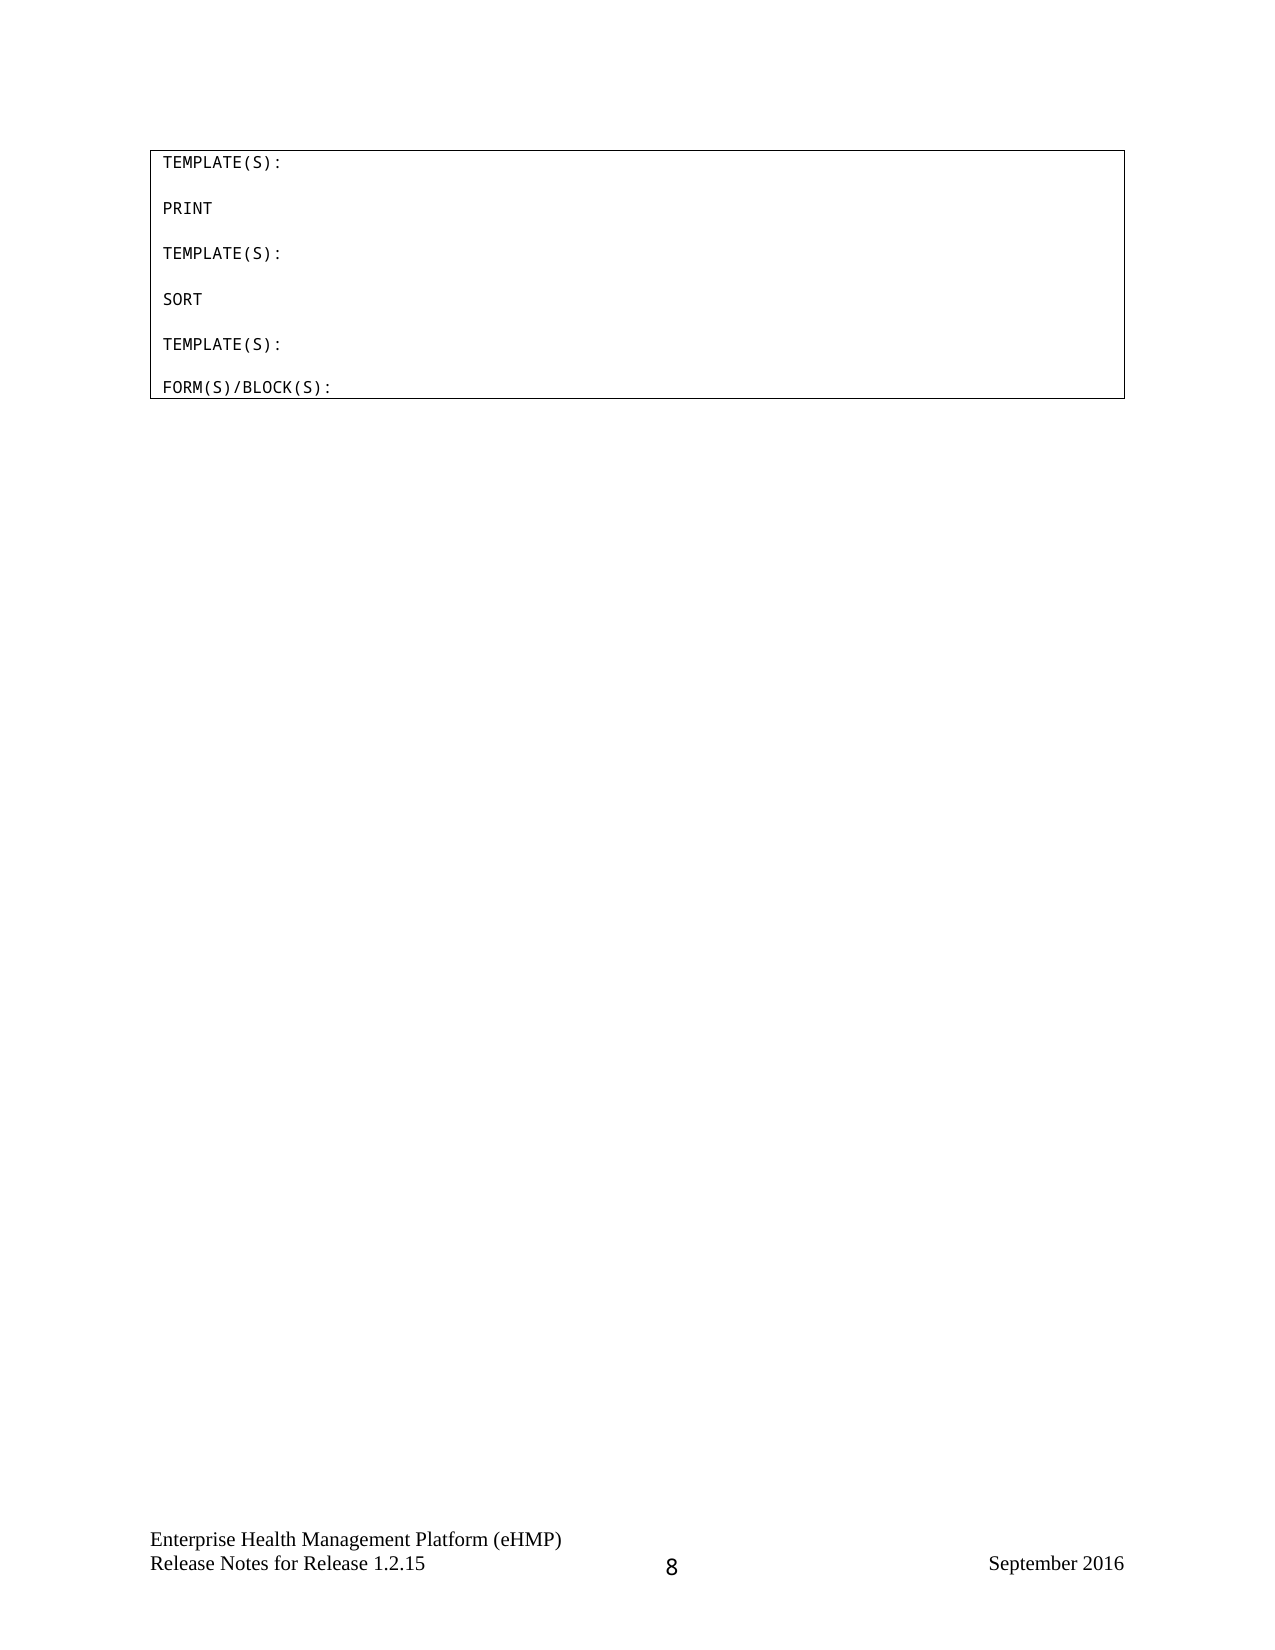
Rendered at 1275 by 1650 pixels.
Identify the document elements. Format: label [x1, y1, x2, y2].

table_cell [151, 151, 1124, 398]
